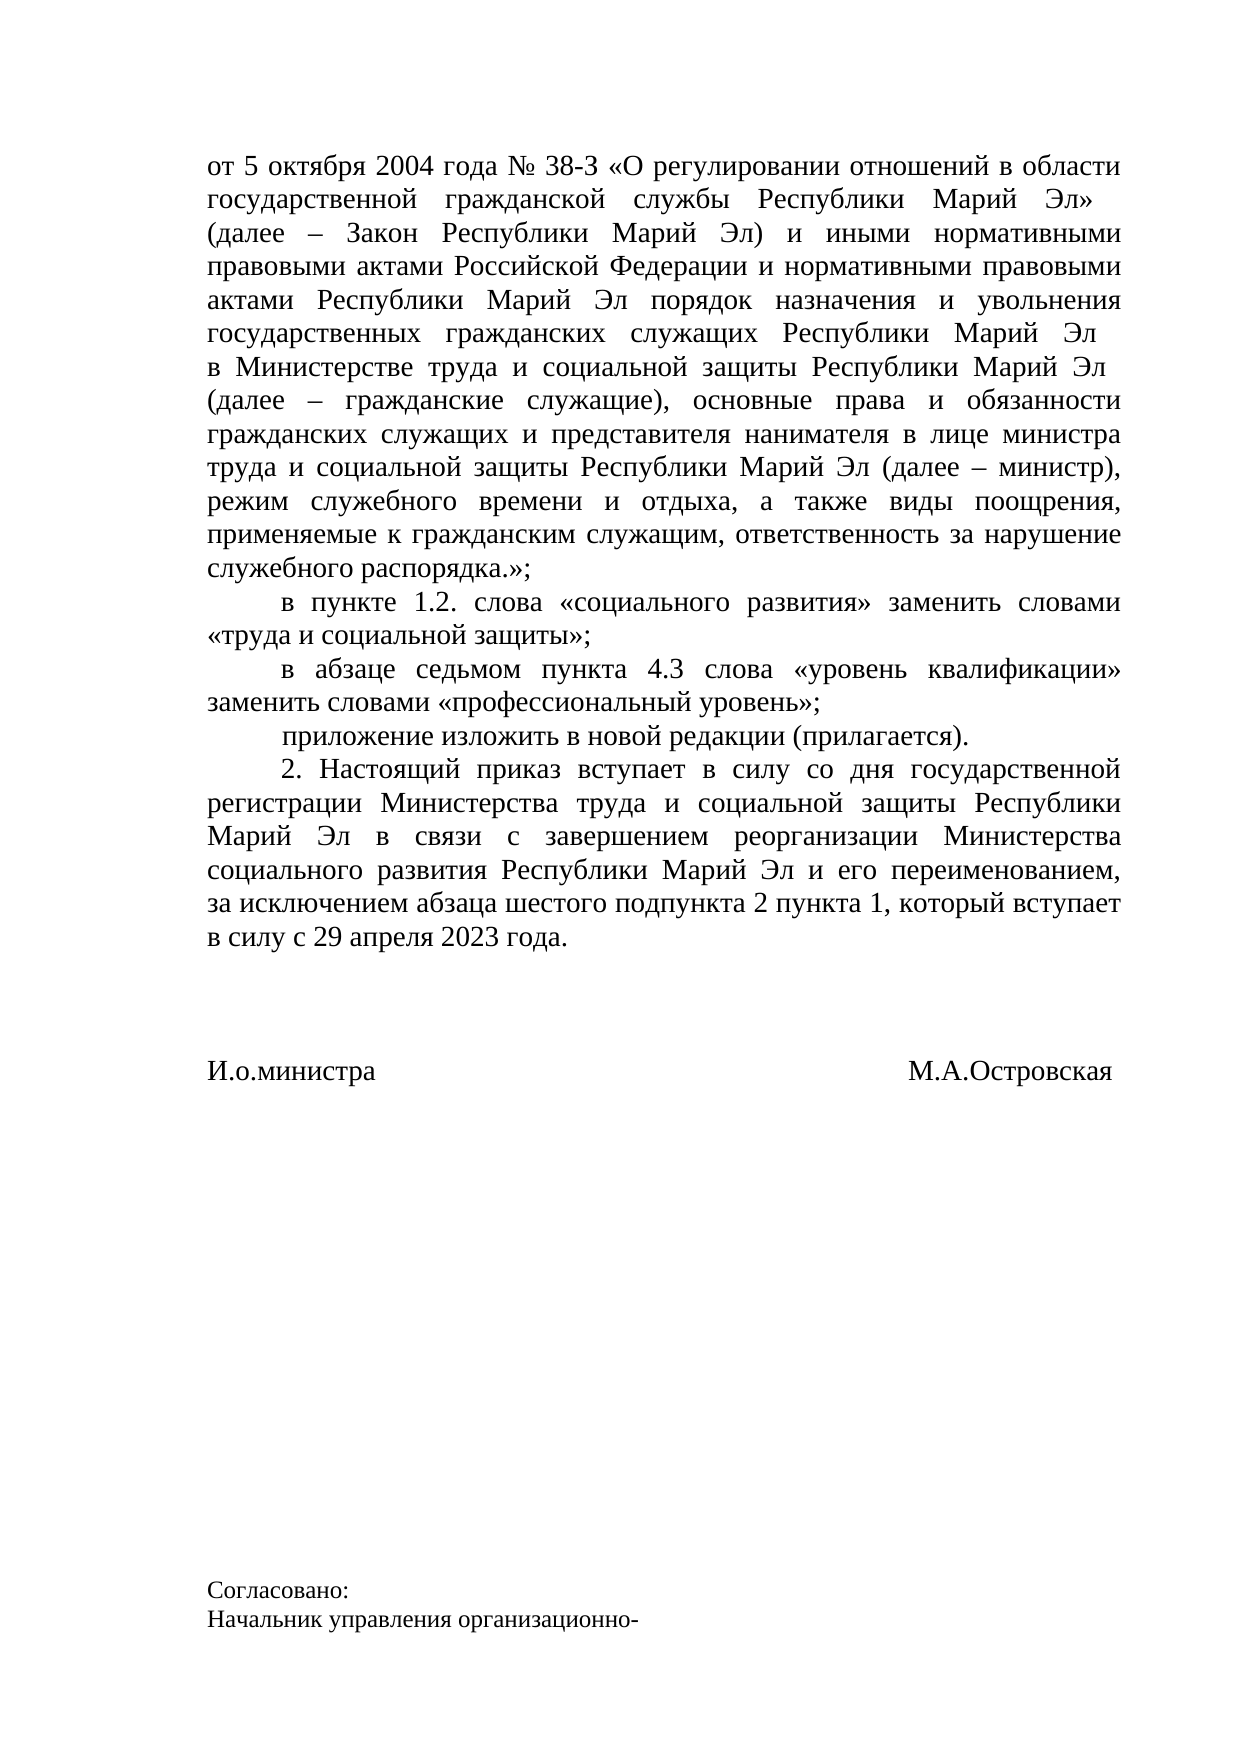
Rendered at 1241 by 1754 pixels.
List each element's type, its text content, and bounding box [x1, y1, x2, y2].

text Начальник управления организационно- [207, 1604, 1122, 1633]
text в пункте 1.2. слова «социального развития» заменить словами «труда и социальной защиты»; [207, 584, 1122, 651]
text приложение изложить в новой редакции (прилагается). [207, 718, 1122, 751]
text в абзаце седьмом пункта 4.3 слова «уровень квалификации» заменить словами «профессиональный уровень»; [207, 651, 1122, 718]
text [207, 148, 1122, 584]
text 2. Настоящий приказ вступает в силу со дня государственной регистрации Министерства труда и социальной защиты Республики Марий Эл в связи с завершением реорганизации Министерства социального развития Республики Марий Эл и его переименованием, за исключением абзаца шестого подпункта 2 пункта 1, который вступает в силу с 29 апреля 2023 года. [207, 751, 1122, 953]
text Согласовано: [207, 1576, 1122, 1604]
text И.о.министра М.А.Островская [207, 1053, 1122, 1087]
